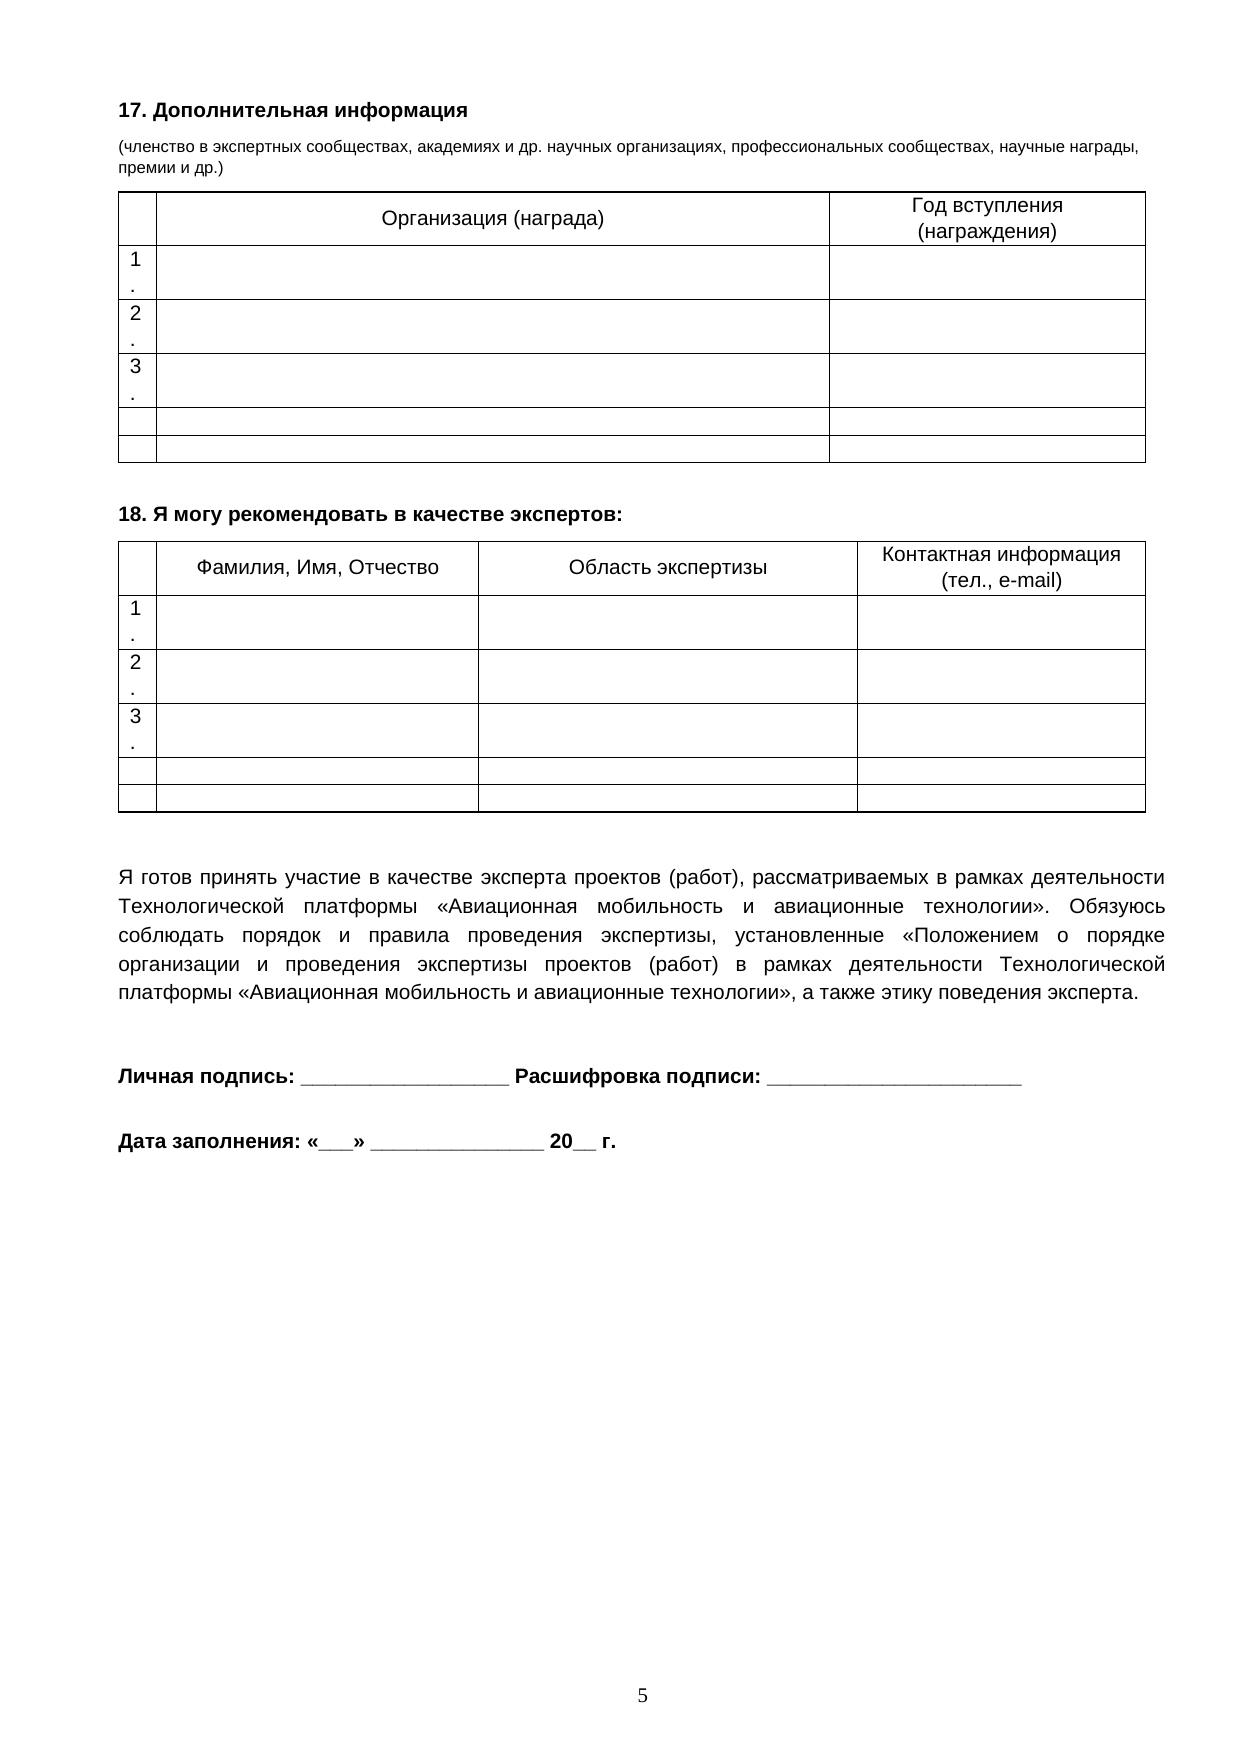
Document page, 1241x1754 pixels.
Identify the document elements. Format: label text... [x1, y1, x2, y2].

table_cell [119, 758, 156, 784]
table_header [119, 193, 156, 245]
table_cell [119, 408, 156, 435]
table_cell [157, 300, 829, 353]
table_cell [157, 246, 829, 299]
text (членство в экспертных сообществах, академиях и др. научных организациях, профессиональных сообществах, научные награды, премии и др.) [118, 137, 1167, 177]
table_cell [830, 246, 1145, 299]
table_cell [157, 650, 478, 703]
table_cell 2. [119, 650, 156, 703]
table_cell [858, 596, 1145, 649]
table_cell [479, 758, 857, 784]
table_cell [119, 436, 156, 462]
table_header Год вступления (награждения) [830, 193, 1145, 245]
table_cell [830, 408, 1145, 435]
table_cell [157, 596, 478, 649]
table_cell [157, 785, 478, 811]
table_cell [858, 704, 1145, 757]
text Я готов принять участие в качестве эксперта проектов (работ), рассматриваемых в рамках деятельности Технологической платформы «Авиационная мобильность и авиационные технологии». Обязуюсь соблюдать порядок и правила проведения экспертизы, установленные «Положением о порядке организации и проведения экспертизы проектов (работ) в рамках деятельности Технологической платформы «Авиационная мобильность и авиационные технологии», а также этику поведения эксперта. [118, 865, 1167, 1004]
table_cell [157, 436, 829, 462]
table_cell [119, 785, 156, 811]
table_header Контактная информация (тел., e-mail) [858, 542, 1145, 595]
table_cell [830, 354, 1145, 407]
table_header Область экспертизы [479, 542, 857, 595]
table_header [119, 542, 156, 595]
table_cell [479, 650, 857, 703]
table_cell 3. [119, 354, 156, 407]
table_cell 2. [119, 300, 156, 353]
table_cell [479, 596, 857, 649]
table_cell [830, 436, 1145, 462]
table_cell [479, 704, 857, 757]
table_cell [858, 758, 1145, 784]
text Дата заполнения: «___» _______________ 20__ г. [118, 1129, 1167, 1153]
table_cell 3. [119, 704, 156, 757]
table_cell [858, 650, 1145, 703]
table_cell [157, 758, 478, 784]
table_cell [157, 408, 829, 435]
table_cell [830, 300, 1145, 353]
table_cell 1. [119, 246, 156, 299]
table_cell [858, 785, 1145, 811]
text 17. Дополнительная информация [118, 98, 1167, 122]
table_cell [157, 704, 478, 757]
table_cell 1. [119, 596, 156, 649]
text 18. Я могу рекомендовать в качестве экспертов: [118, 502, 1167, 526]
table_cell [157, 354, 829, 407]
table_header Фамилия, Имя, Отчество [157, 542, 478, 595]
text Личная подпись: __________________ Расшифровка подписи: ______________________ [118, 1064, 1167, 1088]
table_cell [479, 785, 857, 811]
table_header Организация (награда) [157, 193, 829, 245]
